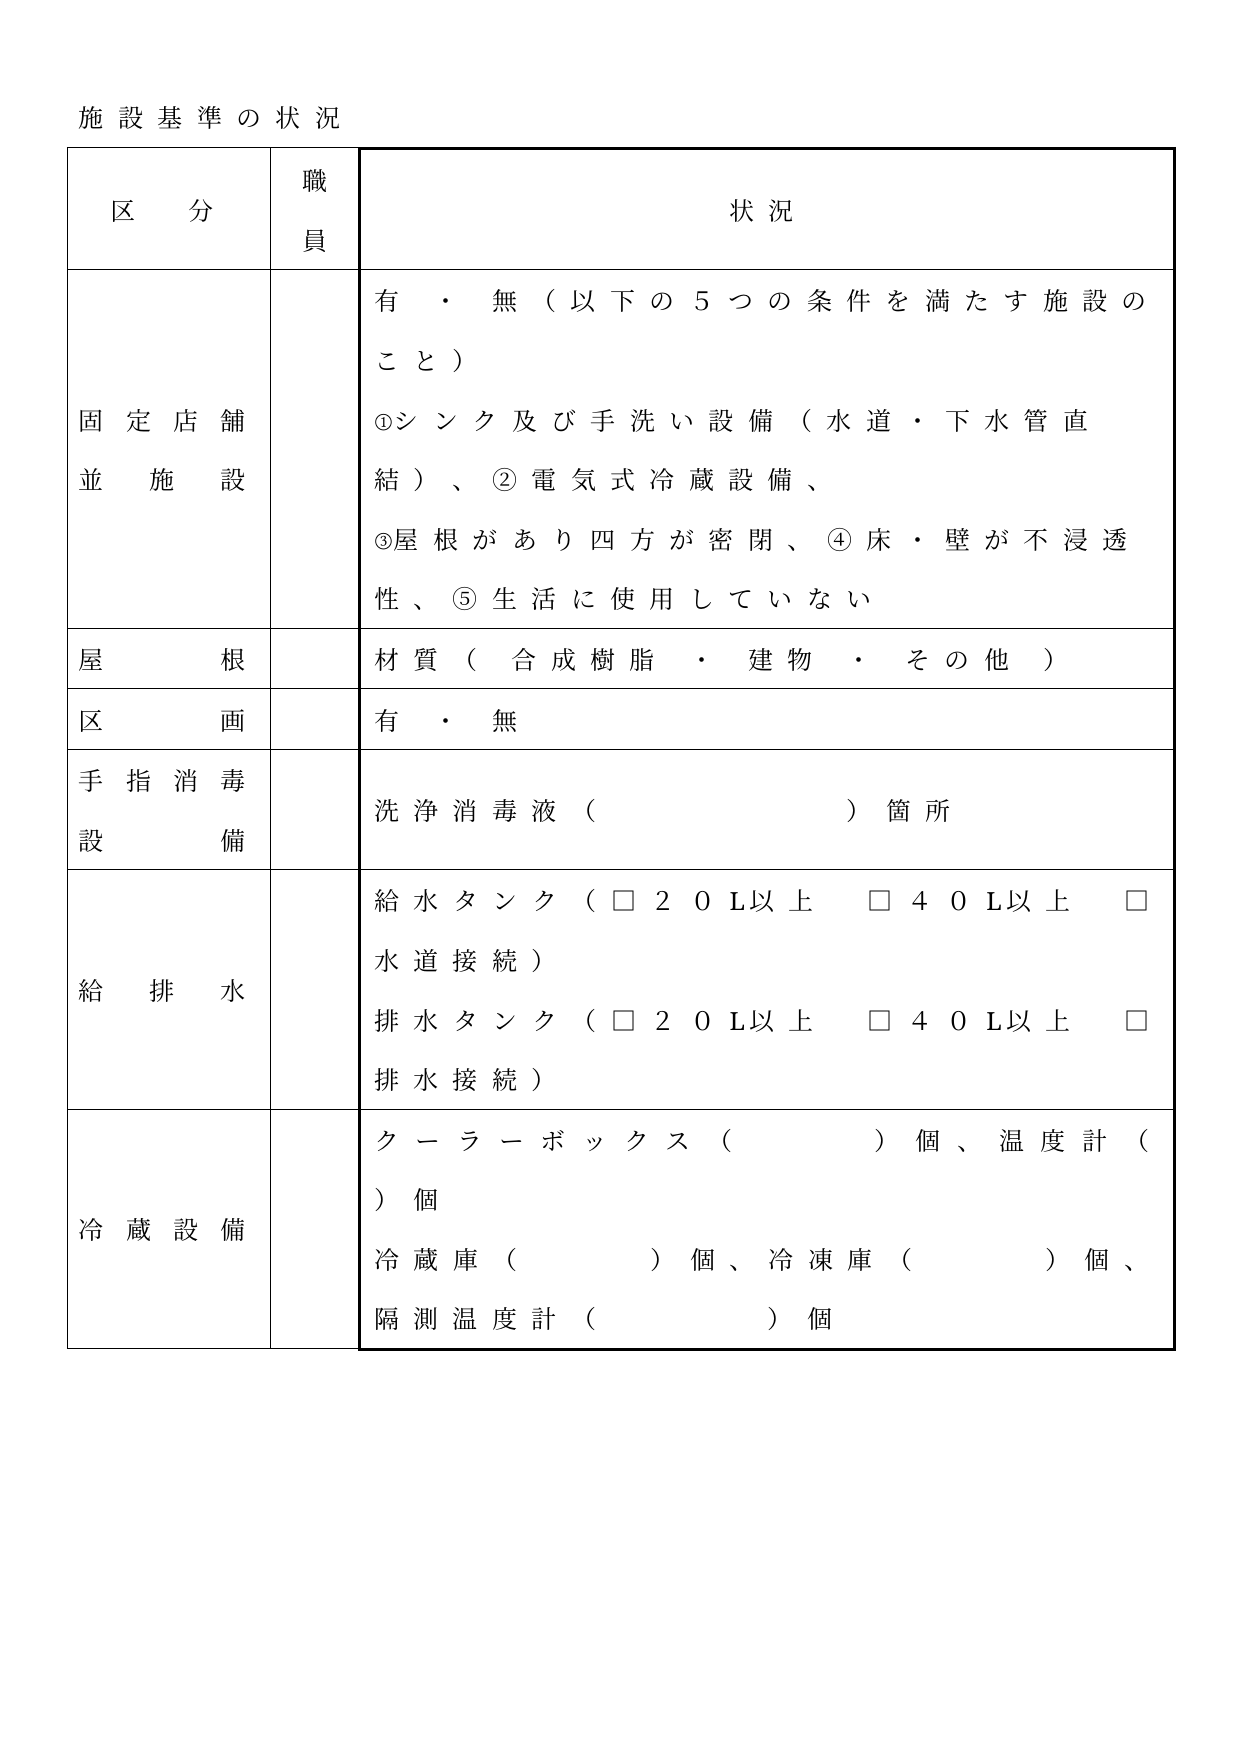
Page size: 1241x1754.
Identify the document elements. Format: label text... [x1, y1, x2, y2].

table_cell 区画 [68, 689, 270, 749]
table_cell 有 ・ 無 [361, 689, 1173, 749]
table_cell 洗浄消毒液（ ）箇所 [361, 750, 1173, 869]
table_header 状況 [361, 150, 1173, 269]
table_cell [271, 270, 358, 628]
table_cell [271, 689, 358, 749]
table_cell クーラーボックス（ ）個、温度計（ ）個 冷蔵庫（ ）個、冷凍庫（ ）個、隔測温度計（ ）個 [361, 1110, 1173, 1348]
table_cell 材質（ 合成樹脂 ・ 建物 ・ その他 ） [361, 629, 1173, 688]
table_cell [271, 629, 358, 688]
table_cell 固定店舗並施設 [68, 270, 270, 628]
table_cell 給水タンク（□２０L以上 □４０L以上 □水道接続） 排水タンク（□２０L以上 □４０L以上 □排水接続） [361, 870, 1173, 1108]
text 施設基準の状況 [79, 87, 1161, 147]
table_cell 有 ・ 無（以下の５つの条件を満たす施設のこと） ①シンク及び手洗い設備（水道・下水管直結）、②電気式冷蔵設備、 ③屋根があり四方が密閉、④床・壁が不浸透性、⑤生活に使用していない [361, 270, 1173, 628]
table_cell [271, 750, 358, 869]
table_cell [271, 870, 358, 1108]
table_cell [271, 1110, 358, 1348]
table_cell 手指消毒設備 [68, 750, 270, 869]
table_cell 冷蔵設備 [68, 1110, 270, 1348]
table_header 区 分 [68, 148, 270, 269]
table_cell 屋根 [68, 629, 270, 688]
table_cell 給排水 [68, 870, 270, 1108]
table_header 職員 [271, 148, 358, 269]
